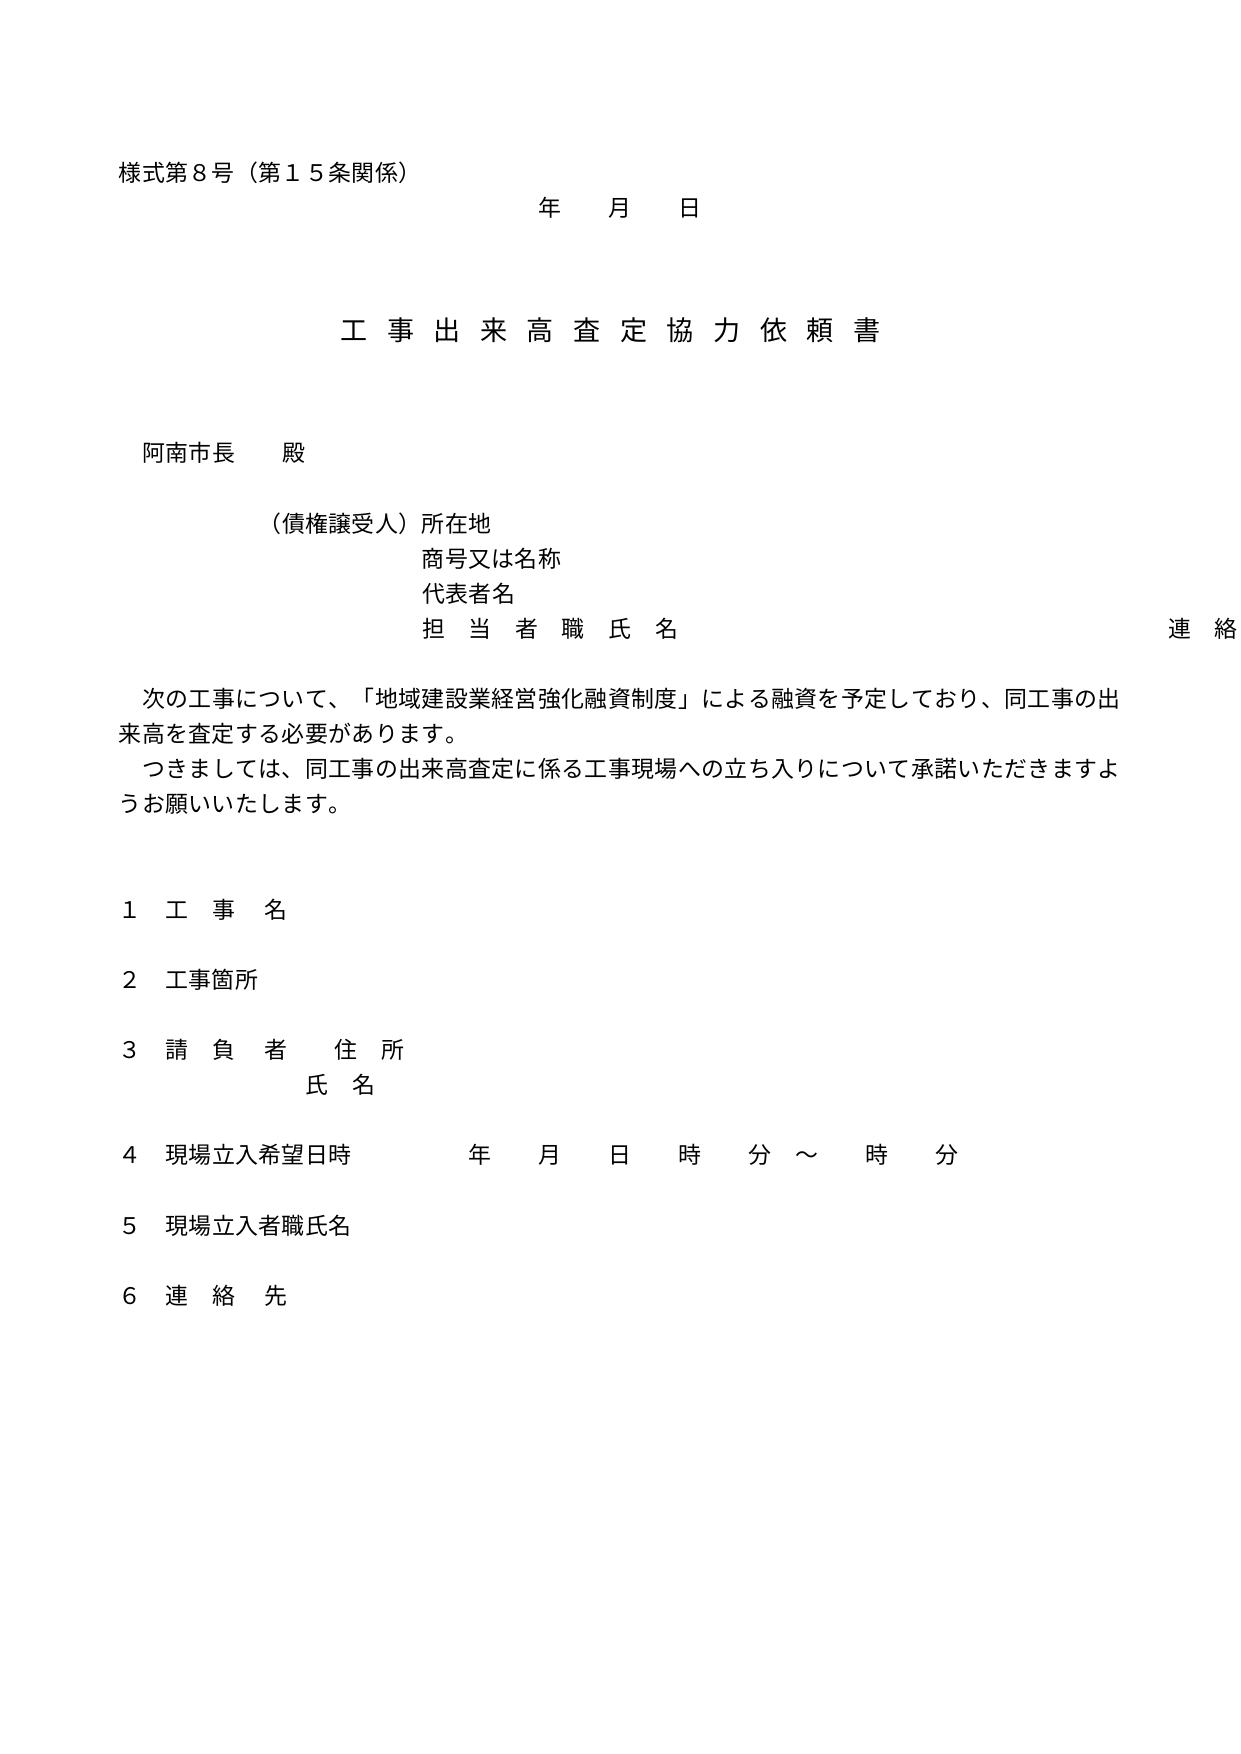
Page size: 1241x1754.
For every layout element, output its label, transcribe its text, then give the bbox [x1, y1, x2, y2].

text 商号又は名称 [118, 540, 1122, 575]
text 氏 名 [118, 1066, 1122, 1101]
text ４ 現場立入希望日時 年 月 日 時 分 ～ 時 分 [118, 1136, 1122, 1172]
text 担当者職氏名 連絡先 [118, 610, 1122, 645]
text （債権譲受人）所在地 [118, 504, 1122, 540]
text 様式第８号（第１５条関係） [118, 153, 1122, 189]
text 工事出来高査定協力依頼書 [118, 294, 1122, 364]
text つきましては、同工事の出来高査定に係る工事現場への立ち入りについて承諾いただきますようお願いいたします。 [118, 750, 1122, 821]
text ３ 請負者 住 所 [118, 1031, 1122, 1066]
text 次の工事について、「地域建設業経営強化融資制度」による融資を予定しており、同工事の出来高を査定する必要があります。 [118, 680, 1122, 750]
text ２ 工事箇所 [118, 961, 1122, 996]
text 年 月 日 [118, 189, 1122, 224]
text 長 殿 [118, 434, 1122, 469]
text １ 工事名 [118, 891, 1122, 926]
text ６ 連絡先 [118, 1277, 1122, 1312]
text ５ 現場立入者職氏名 [118, 1207, 1122, 1242]
text 代表者名 [118, 575, 1122, 610]
